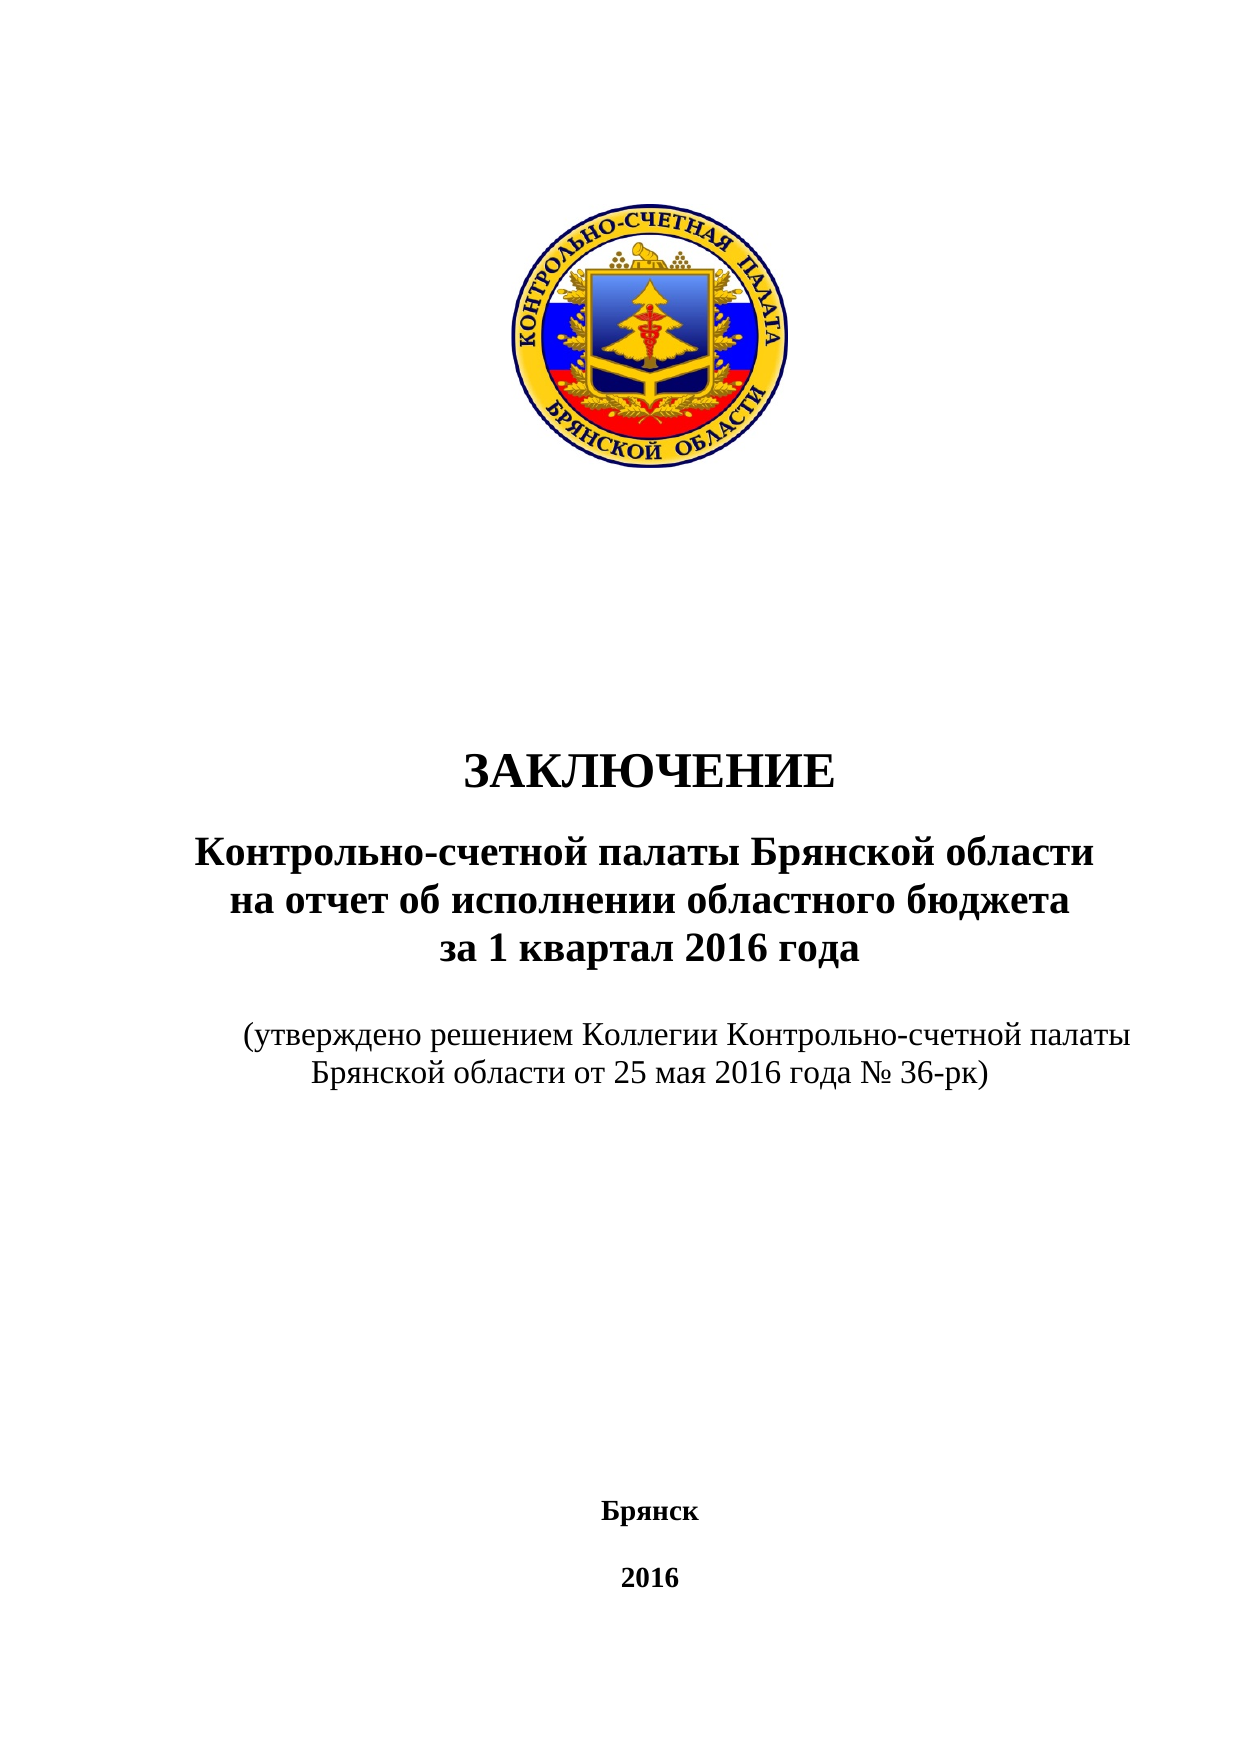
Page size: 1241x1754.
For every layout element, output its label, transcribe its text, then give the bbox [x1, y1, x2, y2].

text ЗАКЛЮЧЕНИЕ [148, 741, 1152, 798]
text Контрольно-счетной палаты Брянской области на отчет об исполнении областного бюджета за 1 квартал 2016 года [148, 827, 1152, 971]
picture [511, 204, 788, 468]
text Брянск [148, 1493, 1152, 1526]
text 2016 [148, 1560, 1152, 1593]
text (утверждено решением Коллегии Контрольно-счетной палаты Брянской области от 25 мая 2016 года № 36-рк) [148, 1014, 1152, 1090]
